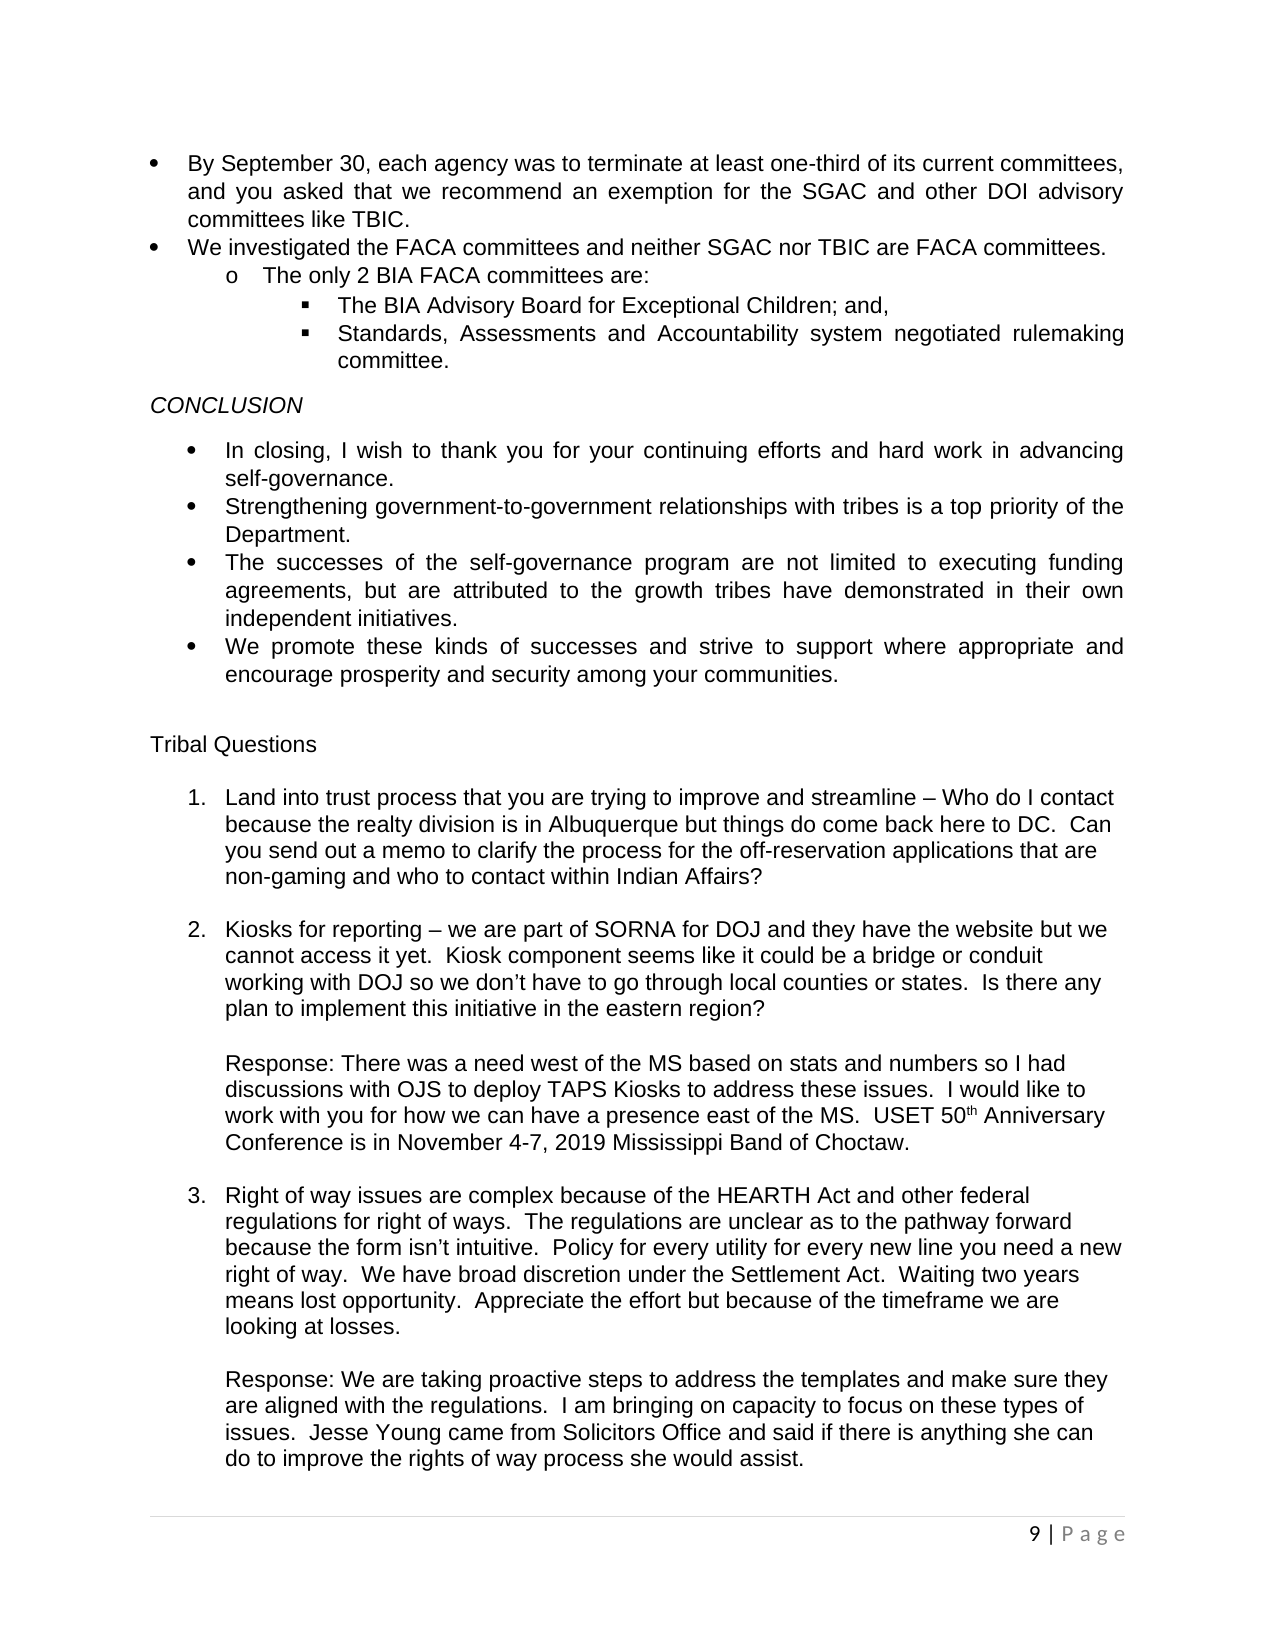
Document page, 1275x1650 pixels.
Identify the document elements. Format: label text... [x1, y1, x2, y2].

list Response: There was a need west of the MS based on stats and numbers so I had discussions with OJS to deploy TAPS Kiosks to address these issues. I would like to work with you for how we can have a presence east of the MS. USET 50th Anniversary Conference is in November 4-7, 2019 Mississippi Band of Choctaw. [225, 1050, 1125, 1155]
list Strengthening government-to-government relationships with tribes is a top priority of the Department. [187, 493, 1125, 547]
list We promote these kinds of successes and strive to support where appropriate and encourage prosperity and security among your communities. [187, 633, 1125, 687]
list The only 2 BIA FACA committees are: [225, 262, 1125, 290]
text Tribal Questions [150, 731, 1125, 758]
list In closing, I wish to thank you for your continuing efforts and hard work in advancing self-governance. [187, 437, 1125, 491]
list Kiosks for reporting – we are part of SORNA for DOJ and they have the website but we cannot access it yet. Kiosk component seems like it could be a bridge or conduit working with DOJ so we don’t have to go through local counties or states. Is there any plan to implement this initiative in the eastern region? [187, 916, 1125, 1021]
list Right of way issues are complex because of the HEARTH Act and other federal regulations for right of ways. The regulations are unclear as to the pathway forward because the form isn’t intuitive. Policy for every utility for every new line you need a new right of way. We have broad discretion under the Settlement Act. Waiting two years means lost opportunity. Appreciate the effort but because of the timeframe we are looking at losses. [187, 1182, 1125, 1340]
list We investigated the FACA committees and neither SGAC nor TBIC are FACA committees. [150, 234, 1125, 260]
list Land into trust process that you are trying to improve and streamline – Who do I contact because the realty division is in Albuquerque but things do come back here to DC. Can you send out a memo to clarify the process for the off-reservation applications that are non-gaming and who to contact within Indian Affairs? [187, 784, 1125, 889]
list The BIA Advisory Board for Exceptional Children; and, [300, 292, 1125, 318]
list The successes of the self-governance program are not limited to executing funding agreements, but are attributed to the growth tribes have demonstrated in their own independent initiatives. [187, 549, 1125, 631]
text CONCLUSION [150, 392, 1125, 418]
list Standards, Assessments and Accountability system negotiated rulemaking committee. [300, 319, 1125, 374]
list By September 30, each agency was to terminate at least one-third of its current committees, and you asked that we recommend an exemption for the SGAC and other DOI advisory committees like TBIC. [150, 150, 1125, 232]
text Response: We are taking proactive steps to address the templates and make sure they are aligned with the regulations. I am bringing on capacity to focus on these types of issues. Jesse Young came from Solicitors Office and said if there is anything she can do to improve the rights of way process she would assist. [225, 1366, 1125, 1471]
